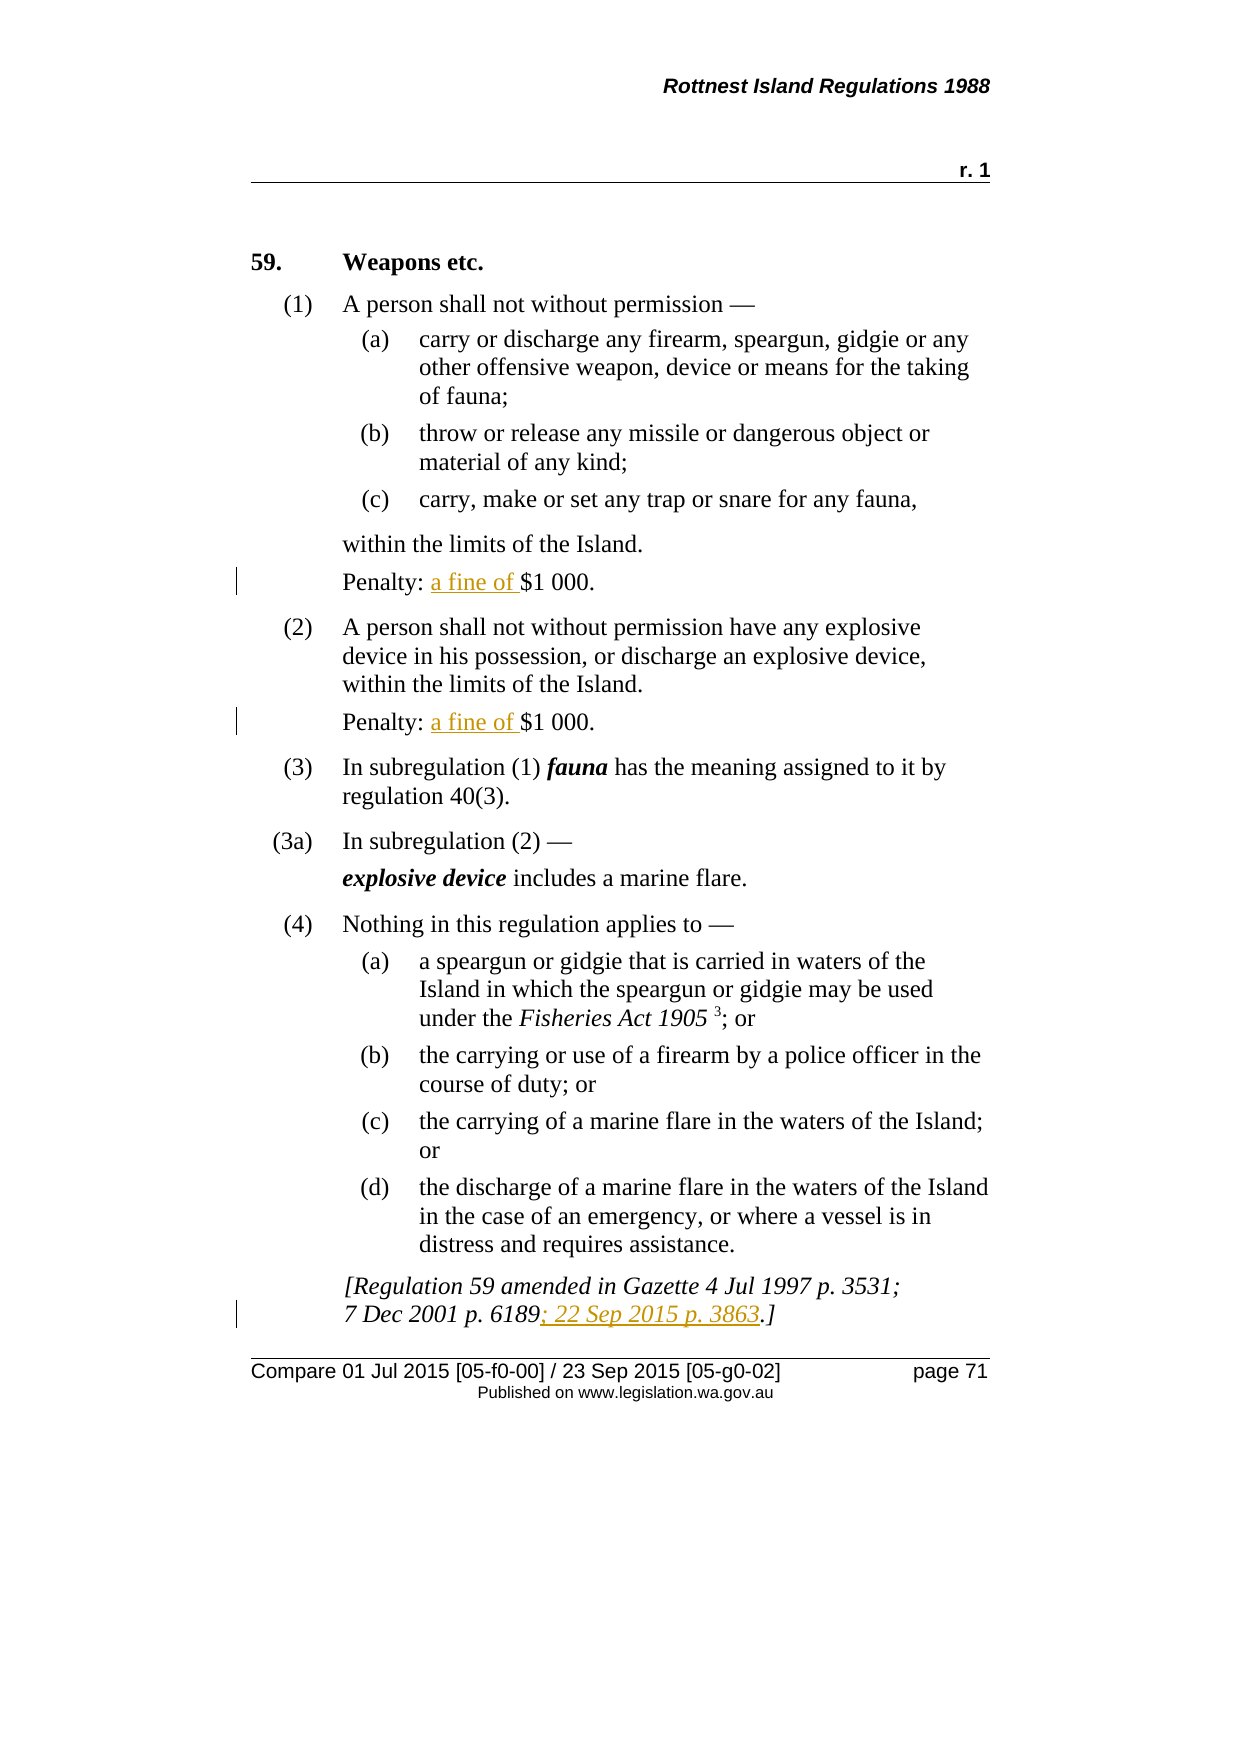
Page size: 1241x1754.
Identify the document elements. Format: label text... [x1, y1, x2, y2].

text (b) the carrying or use of a firearm by a police officer in the course of duty; or [251, 1040, 990, 1098]
text (4) Nothing in this regulation applies to — [251, 909, 990, 937]
text (a) a speargun or gidgie that is carried in waters of the in which the speargun or gidgie may be used under the Fisheries Act 1905 3; or [251, 946, 990, 1032]
text Penalty: $1 000. [251, 707, 990, 735]
text within the limits of the . [251, 529, 990, 558]
text (a) carry or discharge any firearm, speargun, gidgie or any other offensive weapon, device or means for the taking of fauna; [251, 324, 990, 410]
text (c) the carrying of a marine flare in the waters of the ; or [251, 1106, 990, 1164]
text [Regulation 59 amended in Gazette 4 Jul 1997 p. 3531; 7 Dec 2001 p. 6189.] [251, 1271, 990, 1328]
text explosive device includes a marine flare. [251, 863, 990, 892]
text (3a) In subregulation (2) — [251, 826, 990, 855]
text (c) carry, make or set any trap or snare for any fauna, [251, 484, 990, 513]
text (2) A person shall not without permission have any explosive device in his possession, or discharge an explosive device, within the limits of the . [251, 612, 990, 698]
subtitle 59. Weapons etc. [251, 247, 990, 276]
text (1) A person shall not without permission — [251, 289, 990, 317]
text (b) throw or release any missile or dangerous object or material of any kind; [251, 418, 990, 476]
text (3) In subregulation (1) fauna has the meaning assigned to it by regulation 40(3). [251, 752, 990, 809]
text Penalty: $1 000. [251, 567, 990, 595]
text (d) the discharge of a marine flare in the waters of the in the case of an emergency, or where a vessel is in distress and requires assistance. [251, 1172, 990, 1258]
